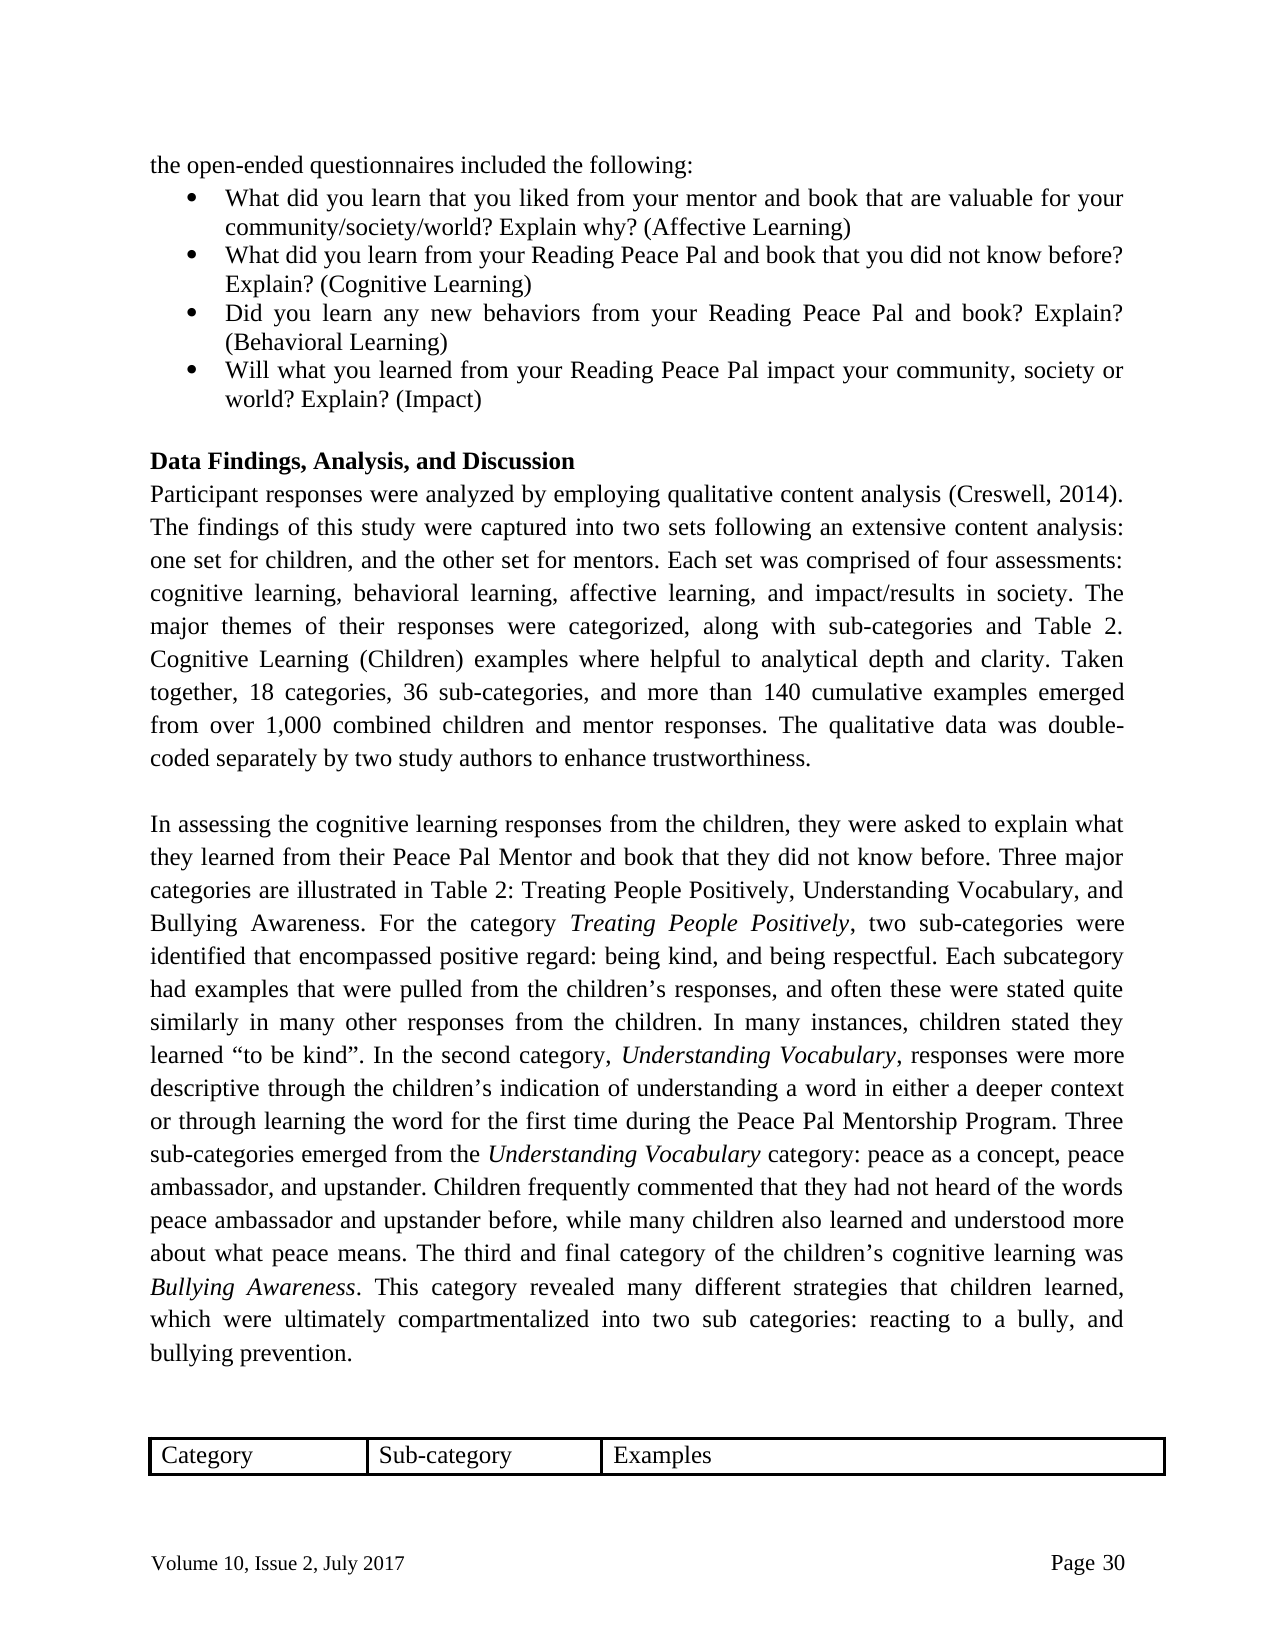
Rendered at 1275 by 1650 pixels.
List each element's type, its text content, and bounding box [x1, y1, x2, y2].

list Did you learn any new behaviors from your Reading Peace Pal and book? Explain? (Behavioral Learning) [187, 298, 1125, 356]
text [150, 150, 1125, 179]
table_header Category [152, 1440, 366, 1472]
text In assessing the cognitive learning responses from the children, they were asked to explain what they learned from their Peace Pal Mentor and book that they did not know before. Three major categories are illustrated in Table 2: Treating People Positively, Understanding Vocabulary, and Bullying Awareness. For the category Treating People Positively, two sub-categories were identified that encompassed positive regard: being kind, and being respectful. Each subcategory had examples that were pulled from the children’s responses, and often these were stated quite similarly in many other responses from the children. In many instances, children stated they learned “to be kind”. In the second category, Understanding Vocabulary, responses were more descriptive through the children’s indication of understanding a word in either a deeper context or through learning the word for the first time during the Peace Pal Mentorship Program. Three sub-categories emerged from the Understanding Vocabulary category: peace as a concept, peace ambassador, and upstander. Children frequently commented that they had not heard of the words peace ambassador and upstander before, while many children also learned and understood more about what peace means. The third and final category of the children’s cognitive learning was Bullying Awareness. This category revealed many different strategies that children learned, which were ultimately compartmentalized into two sub categories: reacting to a bully, and bullying prevention. [150, 809, 1125, 1366]
text Participant responses were analyzed by employing qualitative content analysis (Creswell, 2014). The findings of this study were captured into two sets following an extensive content analysis: one set for children, and the other set for mentors. Each set was comprised of four assessments: cognitive learning, behavioral learning, affective learning, and impact/results in society. The major themes of their responses were categorized, along with sub-categories and Table 2. Cognitive Learning (Children) examples where helpful to analytical depth and clarity. Taken together, 18 categories, 36 sub-categories, and more than 140 cumulative examples emerged from over 1,000 combined children and mentor responses. The qualitative data was double-coded separately by two study authors to enhance trustworthiness. [150, 479, 1125, 772]
list Will what you learned from your Reading Peace Pal impact your community, society or world? Explain? (Impact) [187, 356, 1125, 413]
text Data Findings, Analysis, and Discussion [150, 446, 1125, 475]
table_header Examples [603, 1440, 1163, 1472]
list What did you learn from your Reading Peace Pal and book that you did not know before? Explain? (Cognitive Learning) [187, 241, 1125, 298]
table_header Sub-category [369, 1440, 600, 1472]
list What did you learn that you liked from your mentor and book that are valuable for your community/society/world? Explain why? (Affective Learning) [187, 183, 1125, 241]
